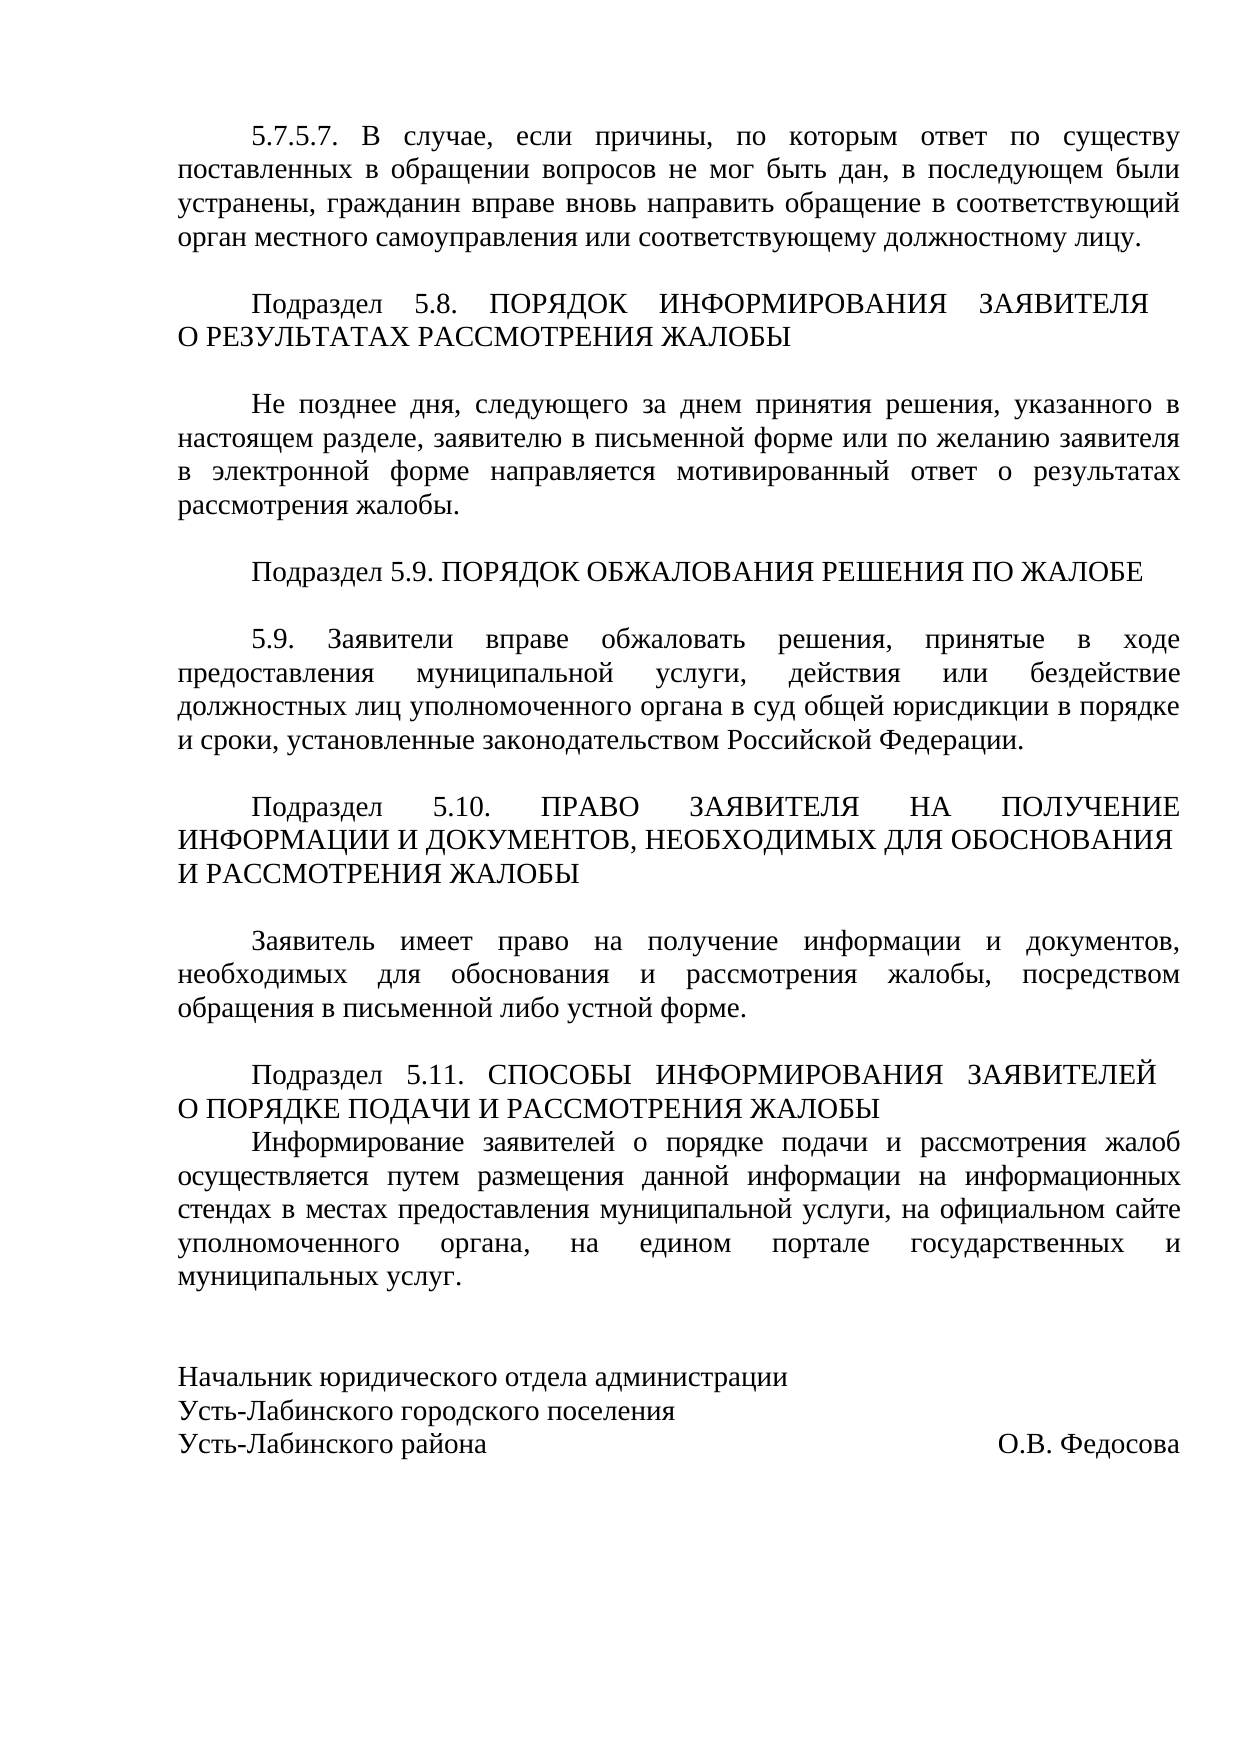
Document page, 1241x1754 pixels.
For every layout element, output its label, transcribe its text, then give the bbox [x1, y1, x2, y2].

text Усть-Лабинского района О.В. Федосова [177, 1426, 1181, 1460]
text 5.7.5.7. В случае, если причины, по которым ответ по существу поставленных в обращении вопросов не мог быть дан, в последующем были устранены, гражданин вправе вновь направить обращение в соответствующий орган местного самоуправления или соответствующему должностному лицу. [177, 118, 1181, 252]
text Подраздел 5.11. СПОСОБЫ ИНФОРМИРОВАНИЯ ЗАЯВИТЕЛЕЙ О ПОРЯДКЕ ПОДАЧИ И РАССМОТРЕНИЯ ЖАЛОБЫ [177, 1057, 1181, 1124]
text Начальник юридического отдела администрации [177, 1359, 1181, 1393]
text Подраздел 5.9. ПОРЯДОК ОБЖАЛОВАНИЯ РЕШЕНИЯ ПО ЖАЛОБЕ [177, 554, 1181, 588]
text Заявитель имеет право на получение информации и документов, необходимых для обоснования и рассмотрения жалобы, посредством обращения в письменной либо устной форме. [177, 923, 1181, 1024]
text Подраздел 5.8. ПОРЯДОК ИНФОРМИРОВАНИЯ ЗАЯВИТЕЛЯ О РЕЗУЛЬТАТАХ РАССМОТРЕНИЯ ЖАЛОБЫ [177, 286, 1181, 353]
text 5.9. Заявители вправе обжаловать решения, принятые в ходе предоставления муниципальной услуги, действия или бездействие должностных лиц уполномоченного органа в суд общей юрисдикции в порядке и сроки, установленные законодательством Российской Федерации. [177, 621, 1181, 755]
text Подраздел 5.10. ПРАВО ЗАЯВИТЕЛЯ НА ПОЛУЧЕНИЕ ИНФОРМАЦИИ И ДОКУМЕНТОВ, НЕОБХОДИМЫХ ДЛЯ ОБОСНОВАНИЯ И РАССМОТРЕНИЯ ЖАЛОБЫ [177, 789, 1181, 889]
text Не позднее дня, следующего за днем принятия решения, указанного в настоящем разделе, заявителю в письменной форме или по желанию заявителя в электронной форме направляется мотивированный ответ о результатах рассмотрения жалобы. [177, 386, 1181, 521]
text Информирование заявителей о порядке подачи и рассмотрения жалоб осуществляется путем размещения данной информации на информационных стендах в местах предоставления муниципальной услуги, на официальном сайте уполномоченного органа, на едином портале государственных и муниципальных услуг. [177, 1124, 1181, 1292]
text Усть-Лабинского городского поселения [177, 1393, 1181, 1426]
